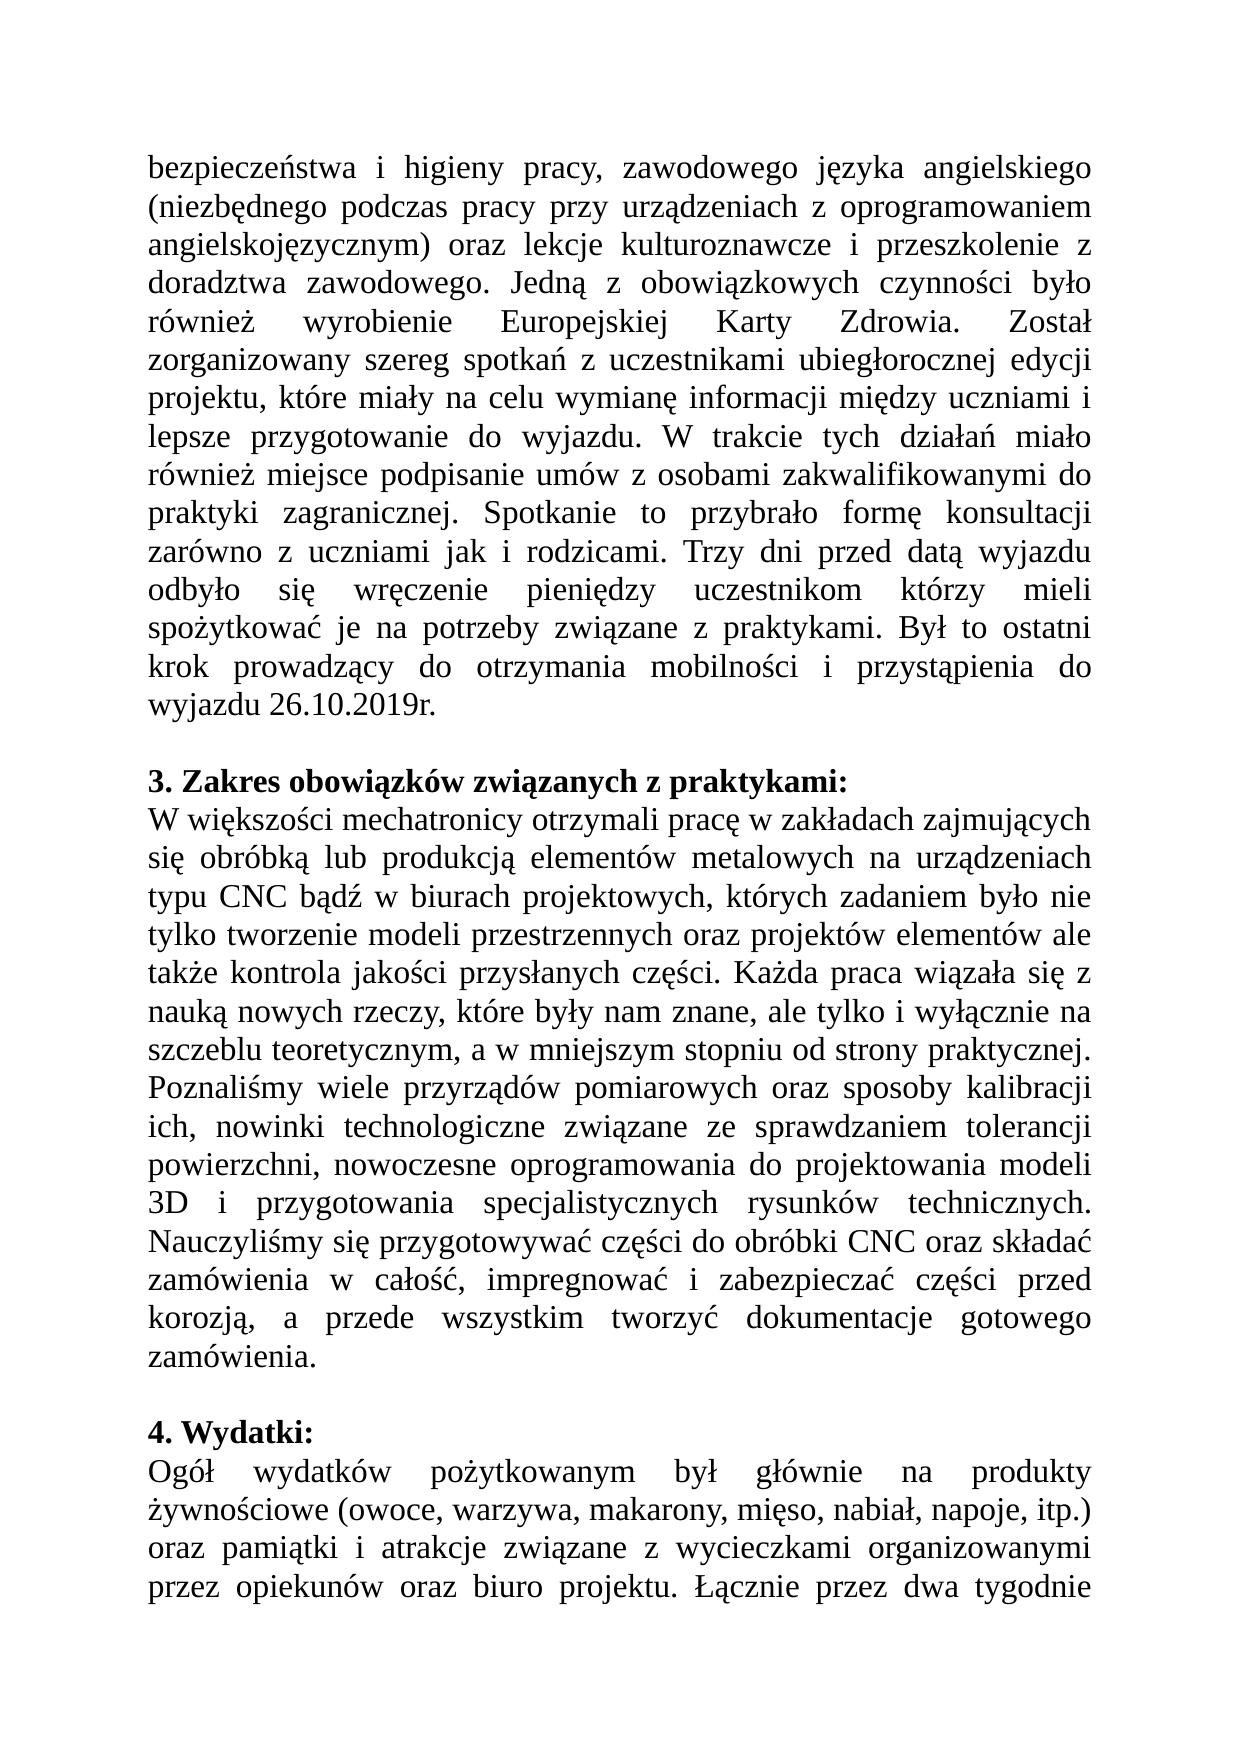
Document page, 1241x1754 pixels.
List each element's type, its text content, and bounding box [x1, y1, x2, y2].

text W większości mechatronicy otrzymali pracę w zakładach zajmujących się obróbką lub produkcją elementów metalowych na urządzeniach typu CNC bądź w biurach projektowych, których zadaniem było nie tylko tworzenie modeli przestrzennych oraz projektów elementów ale także kontrola jakości przysłanych części. Każda praca wiązała się z nauką nowych rzeczy, które były nam znane, ale tylko i wyłącznie na szczeblu teoretycznym, a w mniejszym stopniu od strony praktycznej. Poznaliśmy wiele przyrządów pomiarowych oraz sposoby kalibracji ich, nowinki technologiczne związane ze sprawdzaniem tolerancji powierzchni, nowoczesne oprogramowania do projektowania modeli 3D i przygotowania specjalistycznych rysunków technicznych. Nauczyliśmy się przygotowywać części do obróbki CNC oraz składać zamówienia w całość, impregnować i zabezpieczać części przed korozją, a przede wszystkim tworzyć dokumentacje gotowego zamówienia. [148, 799, 1093, 1374]
text 3. Zakres obowiązków związanych z praktykami: [148, 761, 1093, 799]
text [148, 148, 1093, 723]
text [148, 1451, 1093, 1604]
text 4. Wydatki: [148, 1413, 1093, 1451]
